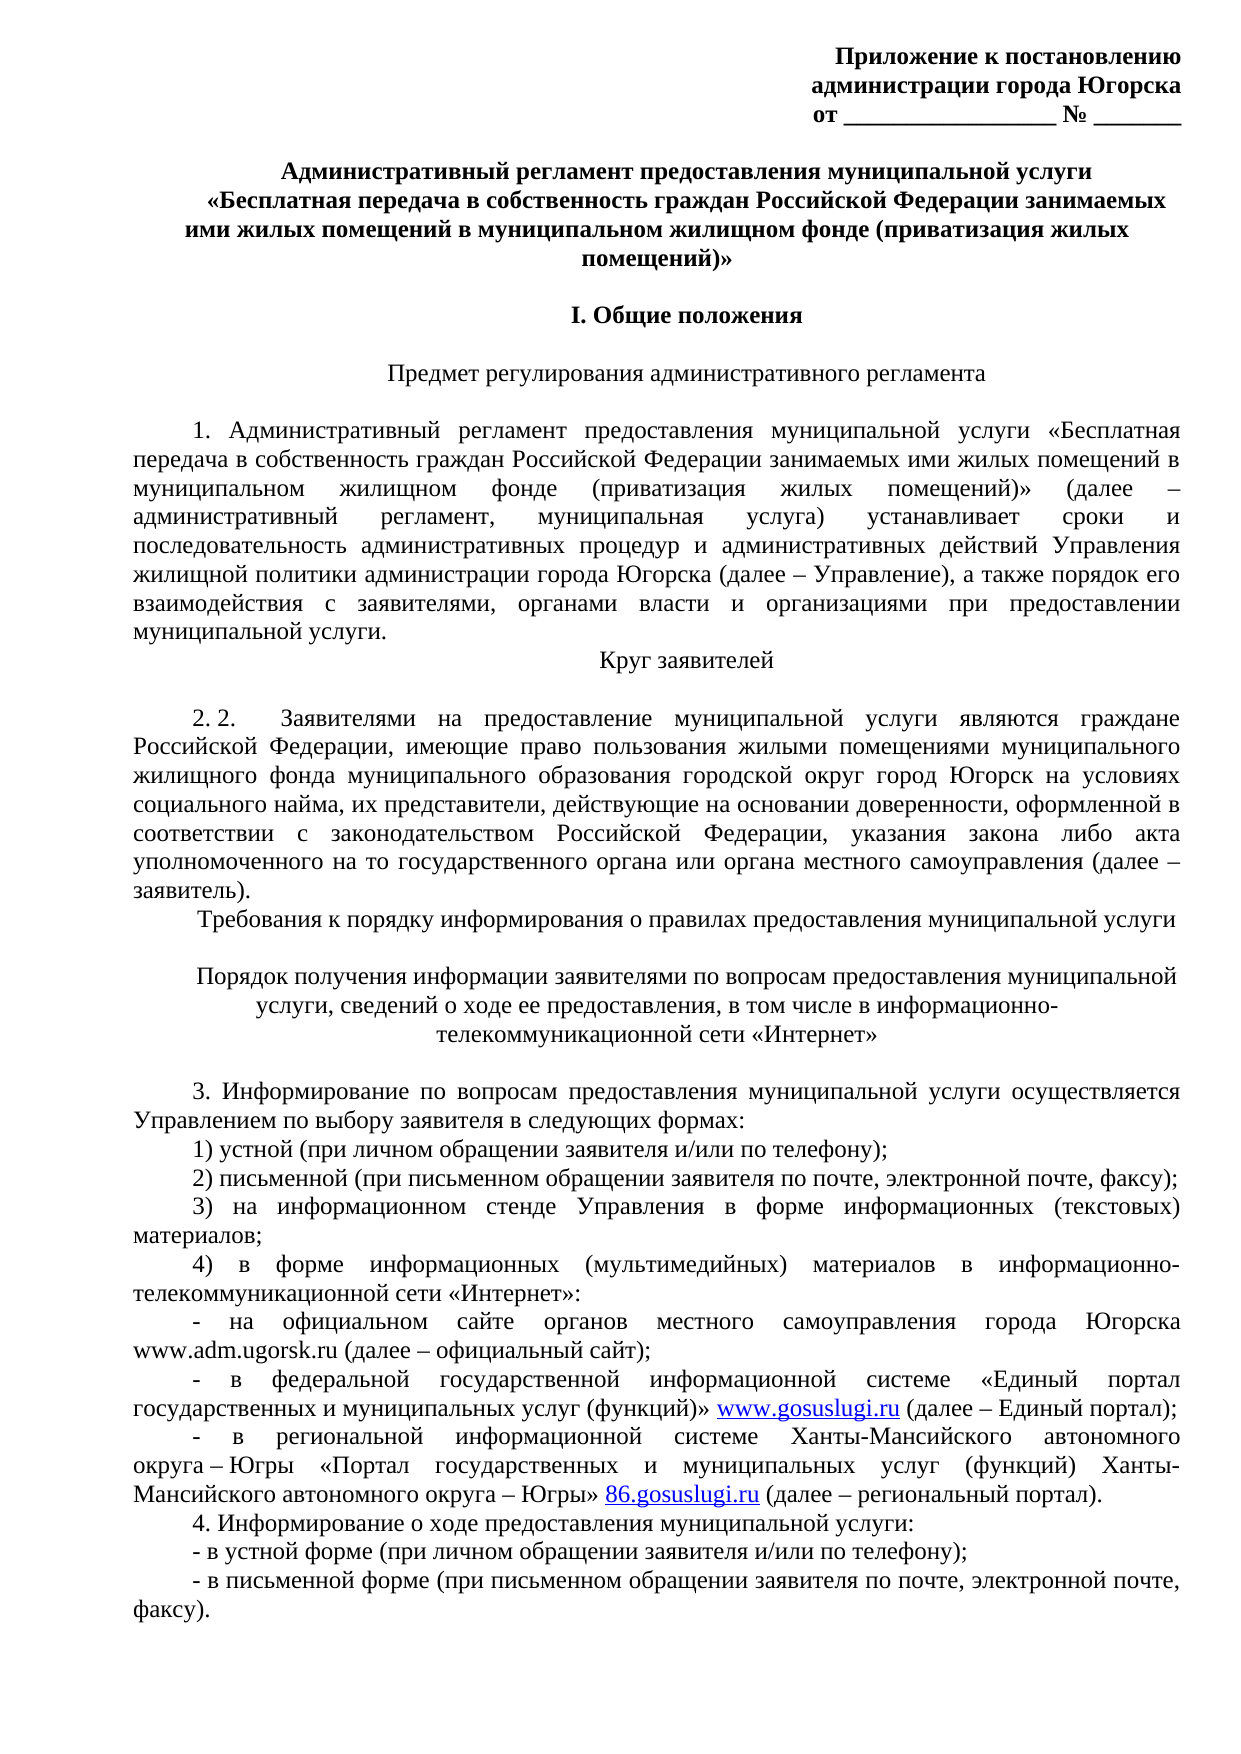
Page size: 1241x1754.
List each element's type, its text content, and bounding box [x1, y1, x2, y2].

text 4. Информирование о ходе предоставления муниципальной услуги: [133, 1508, 1181, 1536]
text I. Общие положения [133, 300, 1181, 329]
text - в федеральной государственной информационной системе «Единый портал государственных и муниципальных услуг (функций)» www.gosuslugi.ru (далее – Единый портал); [133, 1364, 1181, 1421]
text Круг заявителей [133, 645, 1181, 674]
text 3) на информационном стенде Управления в форме информационных (текстовых) материалов; [133, 1191, 1181, 1249]
text администрации города Югорска [118, 70, 1181, 99]
text Порядок получения информации заявителями по вопросам предоставления муниципальной услуги, сведений о ходе ее предоставления, в том числе в информационно-телекоммуникационной сети «Интернет» [133, 961, 1181, 1048]
text «Бесплатная передача в собственность граждан Российской Федерации занимаемых ими жилых помещений в муниципальном жилищном фонде (приватизация жилых помещений)» [133, 185, 1181, 271]
text - в письменной форме (при письменном обращении заявителя по почте, электронной почте, факсу). [133, 1565, 1181, 1623]
text - на официальном сайте органов местного самоуправления города Югорска www.adm.ugorsk.ru (далее – официальный сайт); [133, 1306, 1181, 1364]
text 3. Информирование по вопросам предоставления муниципальной услуги осуществляется Управлением по выбору заявителя в следующих формах: [133, 1076, 1181, 1134]
text 1) устной (при личном обращении заявителя и/или по телефону); [133, 1134, 1181, 1163]
text Административный регламент предоставления муниципальной услуги [133, 156, 1181, 185]
text 4) в форме информационных (мультимедийных) материалов в информационно-телекоммуникационной сети «Интернет»: [133, 1249, 1181, 1306]
text Приложение к постановлению [118, 41, 1181, 70]
text Предмет регулирования административного регламента [133, 358, 1181, 386]
text - в региональной информационной системе Ханты-Мансийского автономного округа – Югры «Портал государственных и муниципальных услуг (функций) Ханты-Мансийского автономного округа – Югры» 86.gosuslugi.ru (далее – региональный портал). [133, 1421, 1181, 1508]
text Требования к порядку информирования о правилах предоставления муниципальной услуги [133, 904, 1181, 933]
text 1. Административный регламент предоставления муниципальной услуги «Бесплатная передача в собственность граждан Российской Федерации занимаемых ими жилых помещений в муниципальном жилищном фонде (приватизация жилых помещений)» (далее – административный регламент, муниципальная услуга) устанавливает сроки и последовательность административных процедур и административных действий Управления жилищной политики администрации города Югорска (далее – Управление), а также порядок его взаимодействия с заявителями, органами власти и организациями при предоставлении муниципальной услуги. [133, 415, 1181, 645]
text 2. 2. Заявителями на предоставление муниципальной услуги являются граждане Российской Федерации, имеющие право пользования жилыми помещениями муниципального жилищного фонда муниципального образования городской округ город Югорск на условиях социального найма, их представители, действующие на основании доверенности, оформленной в соответствии с законодательством Российской Федерации, указания закона либо акта уполномоченного на то государственного органа или органа местного самоуправления (далее – заявитель). [133, 703, 1181, 904]
text - в устной форме (при личном обращении заявителя и/или по телефону); [133, 1536, 1181, 1565]
text 2) письменной (при письменном обращении заявителя по почте, электронной почте, факсу); [133, 1163, 1181, 1191]
text от _________________ № _______ [118, 99, 1181, 128]
